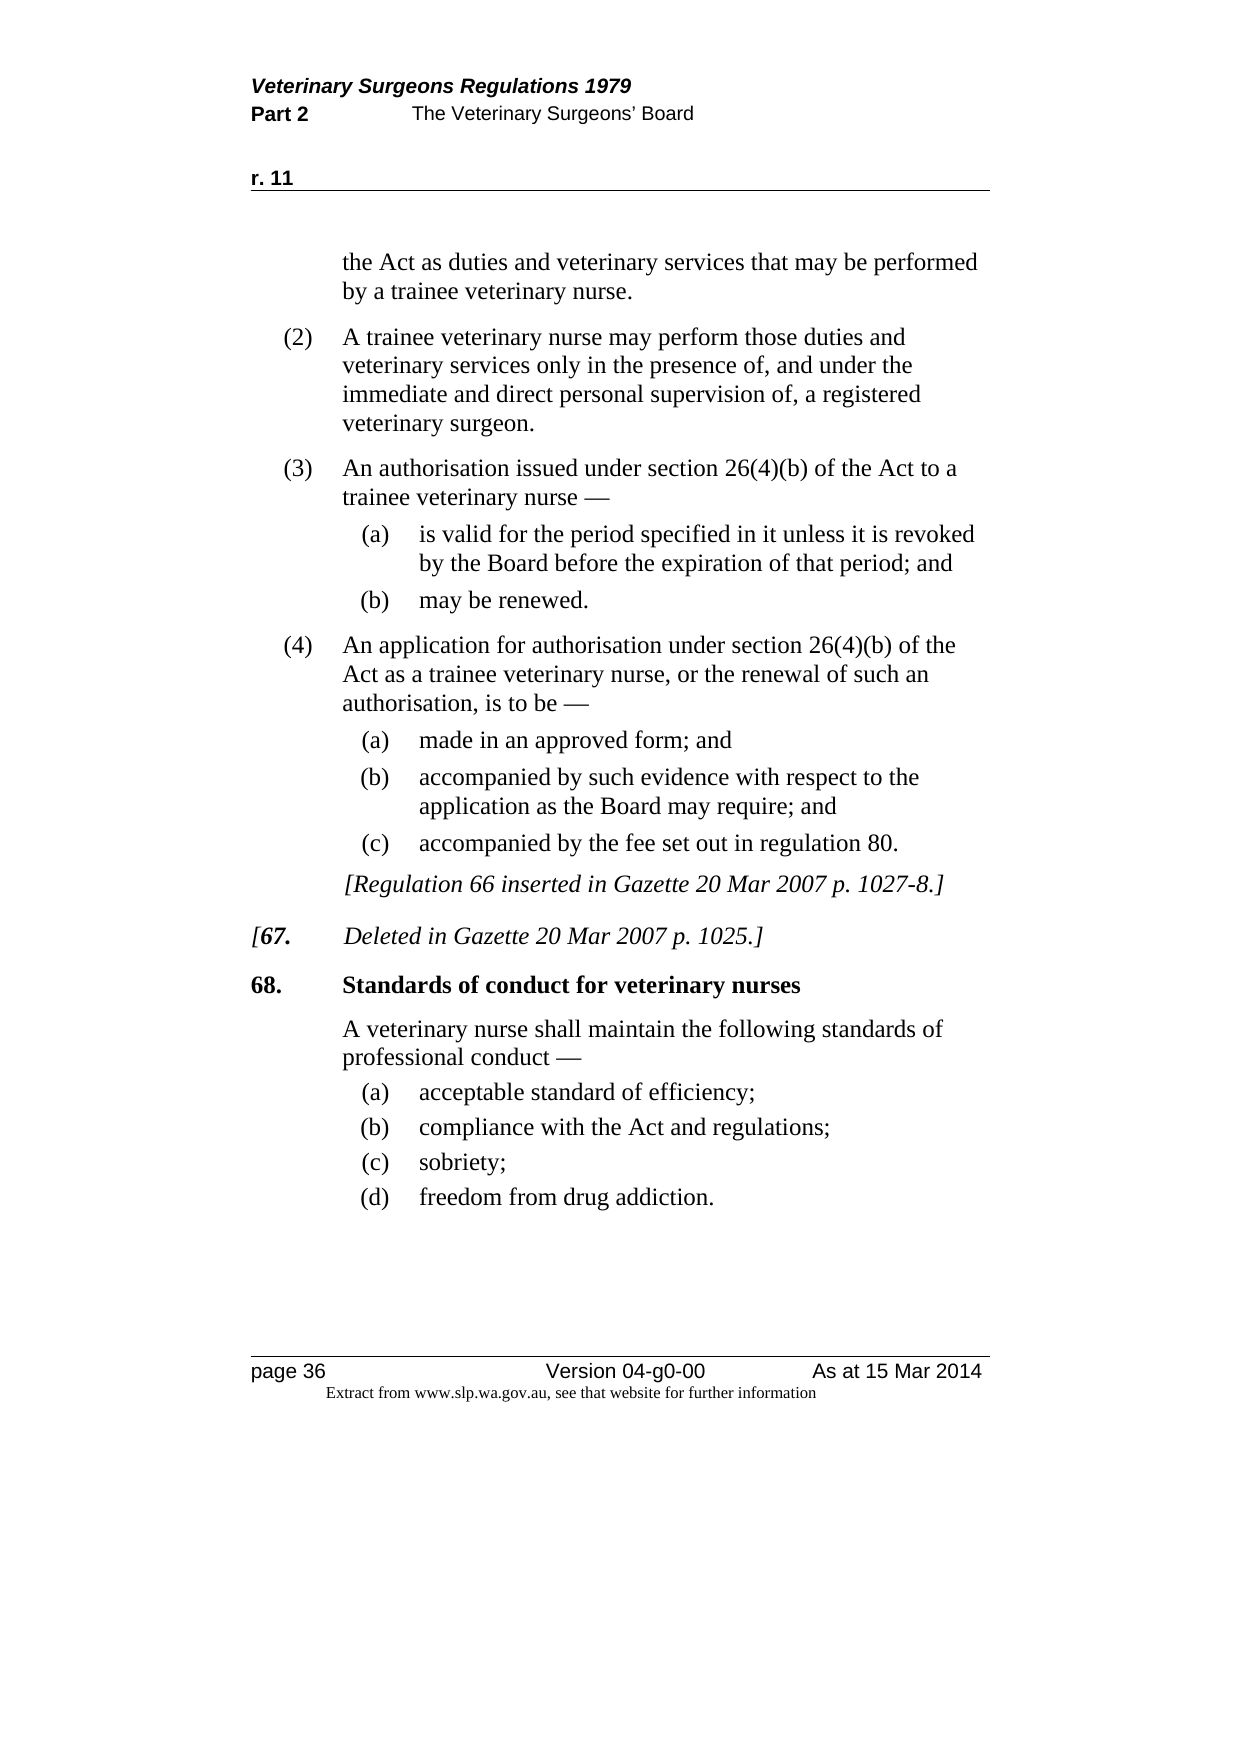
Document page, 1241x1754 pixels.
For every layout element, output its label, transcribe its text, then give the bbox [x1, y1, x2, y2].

text (a) acceptable standard of efficiency; [251, 1077, 990, 1106]
text (a) made in an approved form; and [251, 725, 990, 754]
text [251, 247, 990, 305]
text (3) An authorisation issued under section 26(4)(b) of the Act to a trainee veterinary nurse — [251, 453, 990, 511]
text (a) is valid for the period specified in it unless it is revoked by the Board before the expiration of that period; and [251, 519, 990, 577]
text [Regulation 66 inserted in Gazette 20 Mar 2007 p. 1027-8.] [251, 869, 990, 898]
text (b) compliance with the Act and regulations; [251, 1112, 990, 1141]
text [67. Deleted in Gazette 20 Mar 2007 p. 1025.] [251, 921, 990, 949]
text (b) may be renewed. [251, 585, 990, 614]
text (4) An application for authorisation under section 26(4)(b) of the Act as a trainee veterinary nurse, or the renewal of such an authorisation, is to be — [251, 630, 990, 717]
text (b) accompanied by such evidence with respect to the application as the Board may require; and [251, 762, 990, 819]
text (c) accompanied by the fee set out in regulation 80. [251, 828, 990, 857]
text (2) A trainee veterinary nurse may perform those duties and veterinary services only in the presence of, and under the immediate and direct personal supervision of, a registered veterinary surgeon. [251, 322, 990, 437]
text A veterinary nurse shall maintain the following standards of professional conduct — [251, 1014, 990, 1071]
subtitle 68. Standards of conduct for veterinary nurses [251, 970, 990, 999]
text (d) freedom from drug addiction. [251, 1182, 990, 1211]
text (c) sobriety; [251, 1147, 990, 1176]
